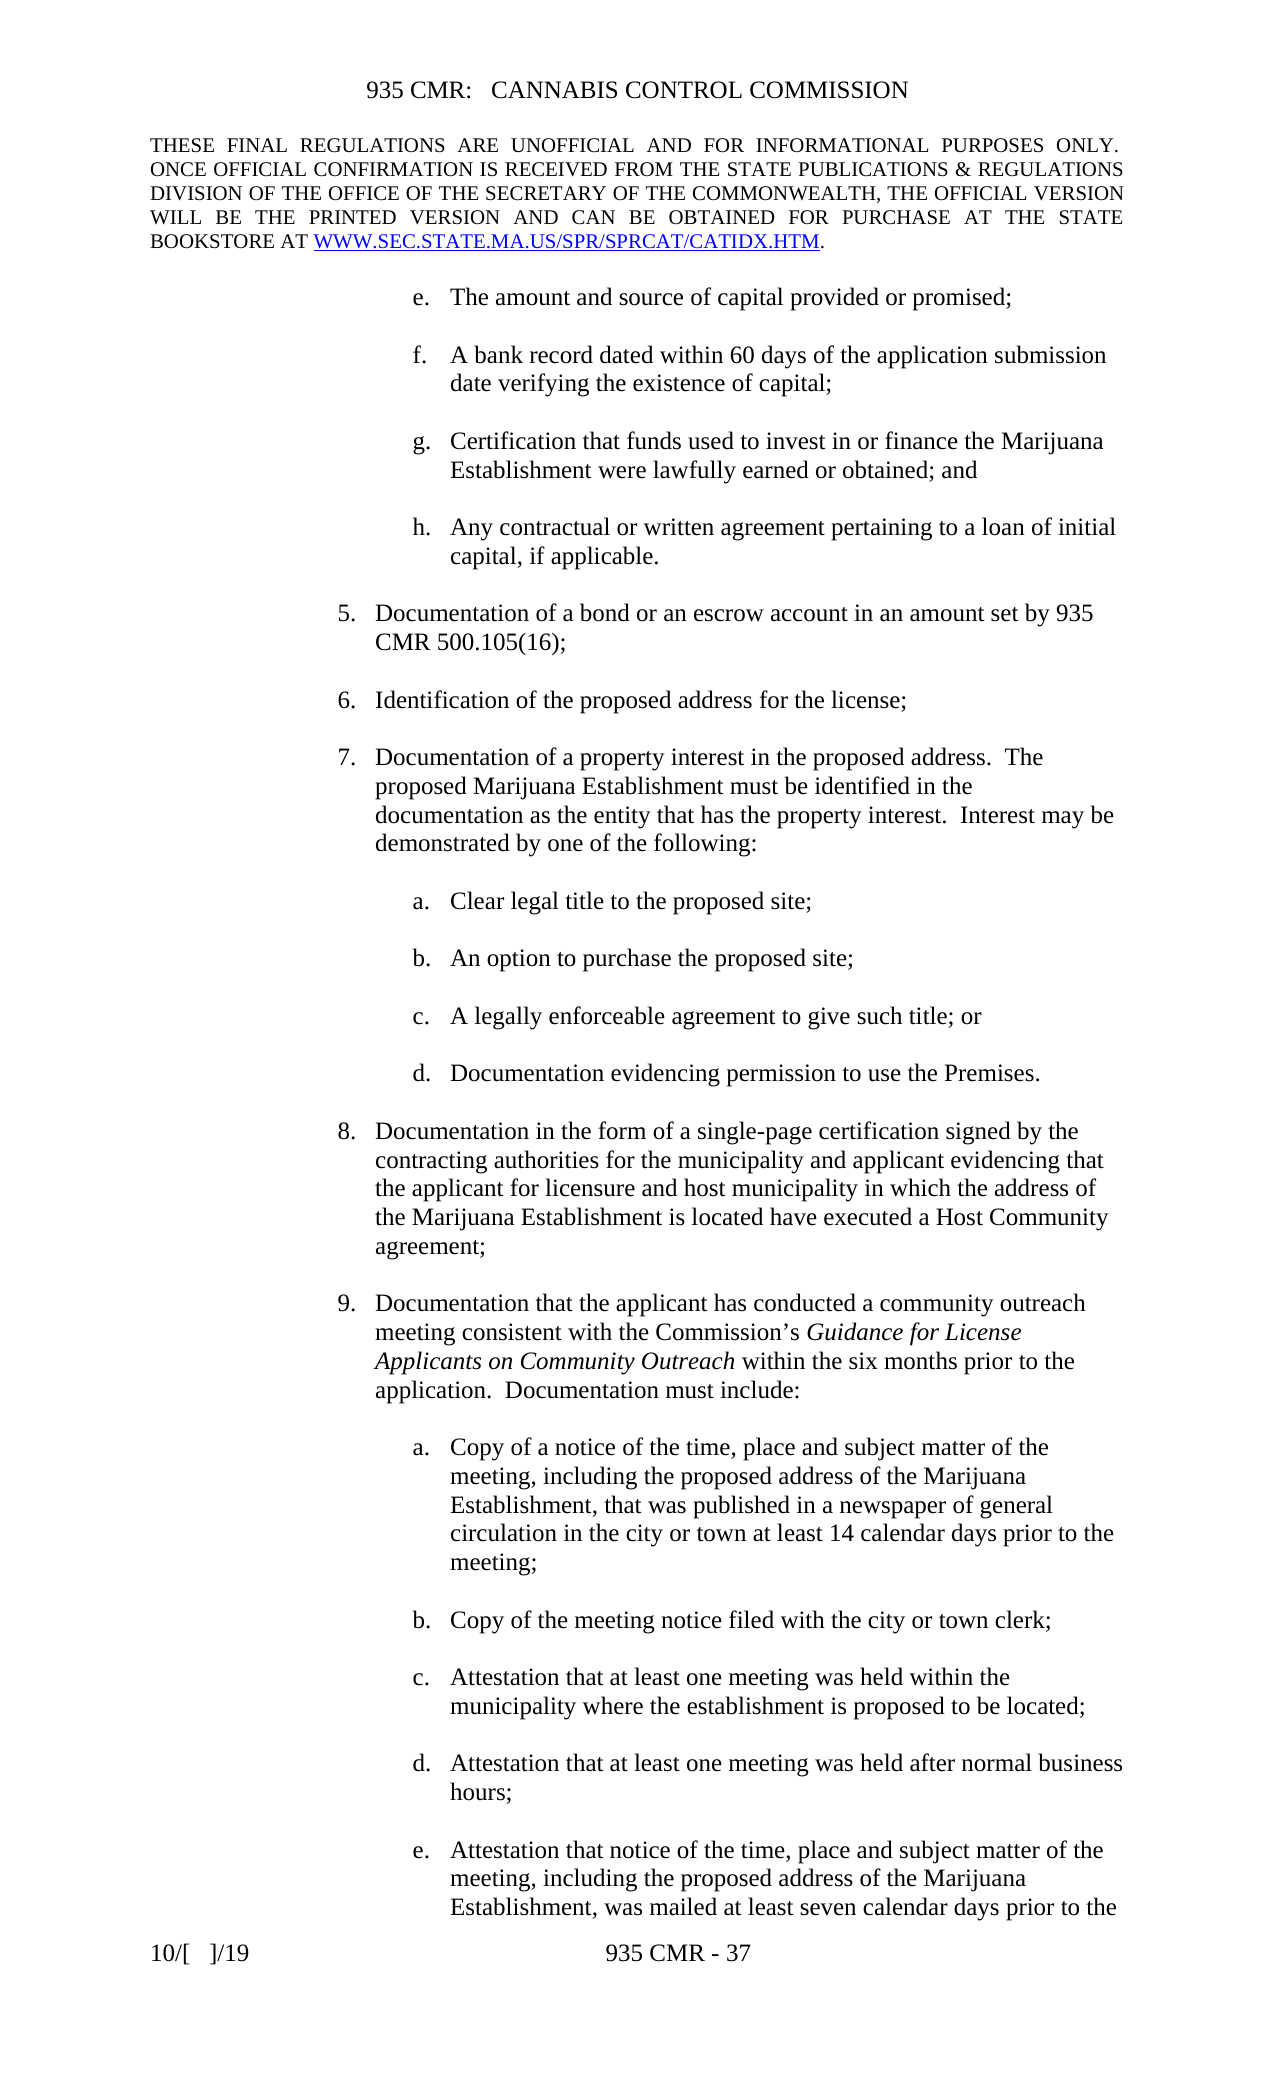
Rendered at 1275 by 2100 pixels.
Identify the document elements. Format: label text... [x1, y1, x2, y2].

list The amount and source of capital provided or promised; [412, 282, 1125, 311]
list An option to purchase the proposed site; [412, 943, 1125, 972]
list Identification of the proposed address for the license; [337, 685, 1125, 713]
list Attestation that at least one meeting was held after normal business hours; [412, 1748, 1125, 1806]
list Copy of a notice of the time, place and subject matter of the meeting, including the proposed address of the Marijuana Establishment, that was published in a newspaper of general circulation in the city or town at least 14 calendar days prior to the meeting; [412, 1432, 1125, 1576]
list Documentation of a property interest in the proposed address. The proposed Marijuana Establishment must be identified in the documentation as the entity that has the property interest. Interest may be demonstrated by one of the following: [337, 742, 1125, 857]
list Copy of the meeting notice filed with the city or town clerk; [412, 1605, 1125, 1633]
list Attestation that at least one meeting was held within the municipality where the establishment is proposed to be located; [412, 1662, 1125, 1720]
list A legally enforceable agreement to give such title; or [412, 1001, 1125, 1030]
list A bank record dated within 60 days of the application submission date verifying the existence of capital; [412, 340, 1125, 397]
list Documentation that the applicant has conducted a community outreach meeting consistent with the Commission’s Guidance for License Applicants on Community Outreach within the six months prior to the application. Documentation must include: [337, 1288, 1125, 1403]
list Clear legal title to the proposed site; [412, 886, 1125, 915]
list Certification that funds used to invest in or finance the Marijuana Establishment were lawfully earned or obtained; and [412, 426, 1125, 483]
list Documentation evidencing permission to use the Premises. [412, 1058, 1125, 1087]
list Any contractual or written agreement pertaining to a loan of initial capital, if applicable. [412, 512, 1125, 570]
list Documentation in the form of a single-page certification signed by the contracting authorities for the municipality and applicant evidencing that the applicant for licensure and host municipality in which the address of the Marijuana Establishment is located have executed a Host Community agreement; [337, 1116, 1125, 1260]
list Documentation of a bond or an escrow account in an amount set by 935 CMR 500.105(16); [337, 598, 1125, 656]
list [412, 1835, 1125, 1921]
